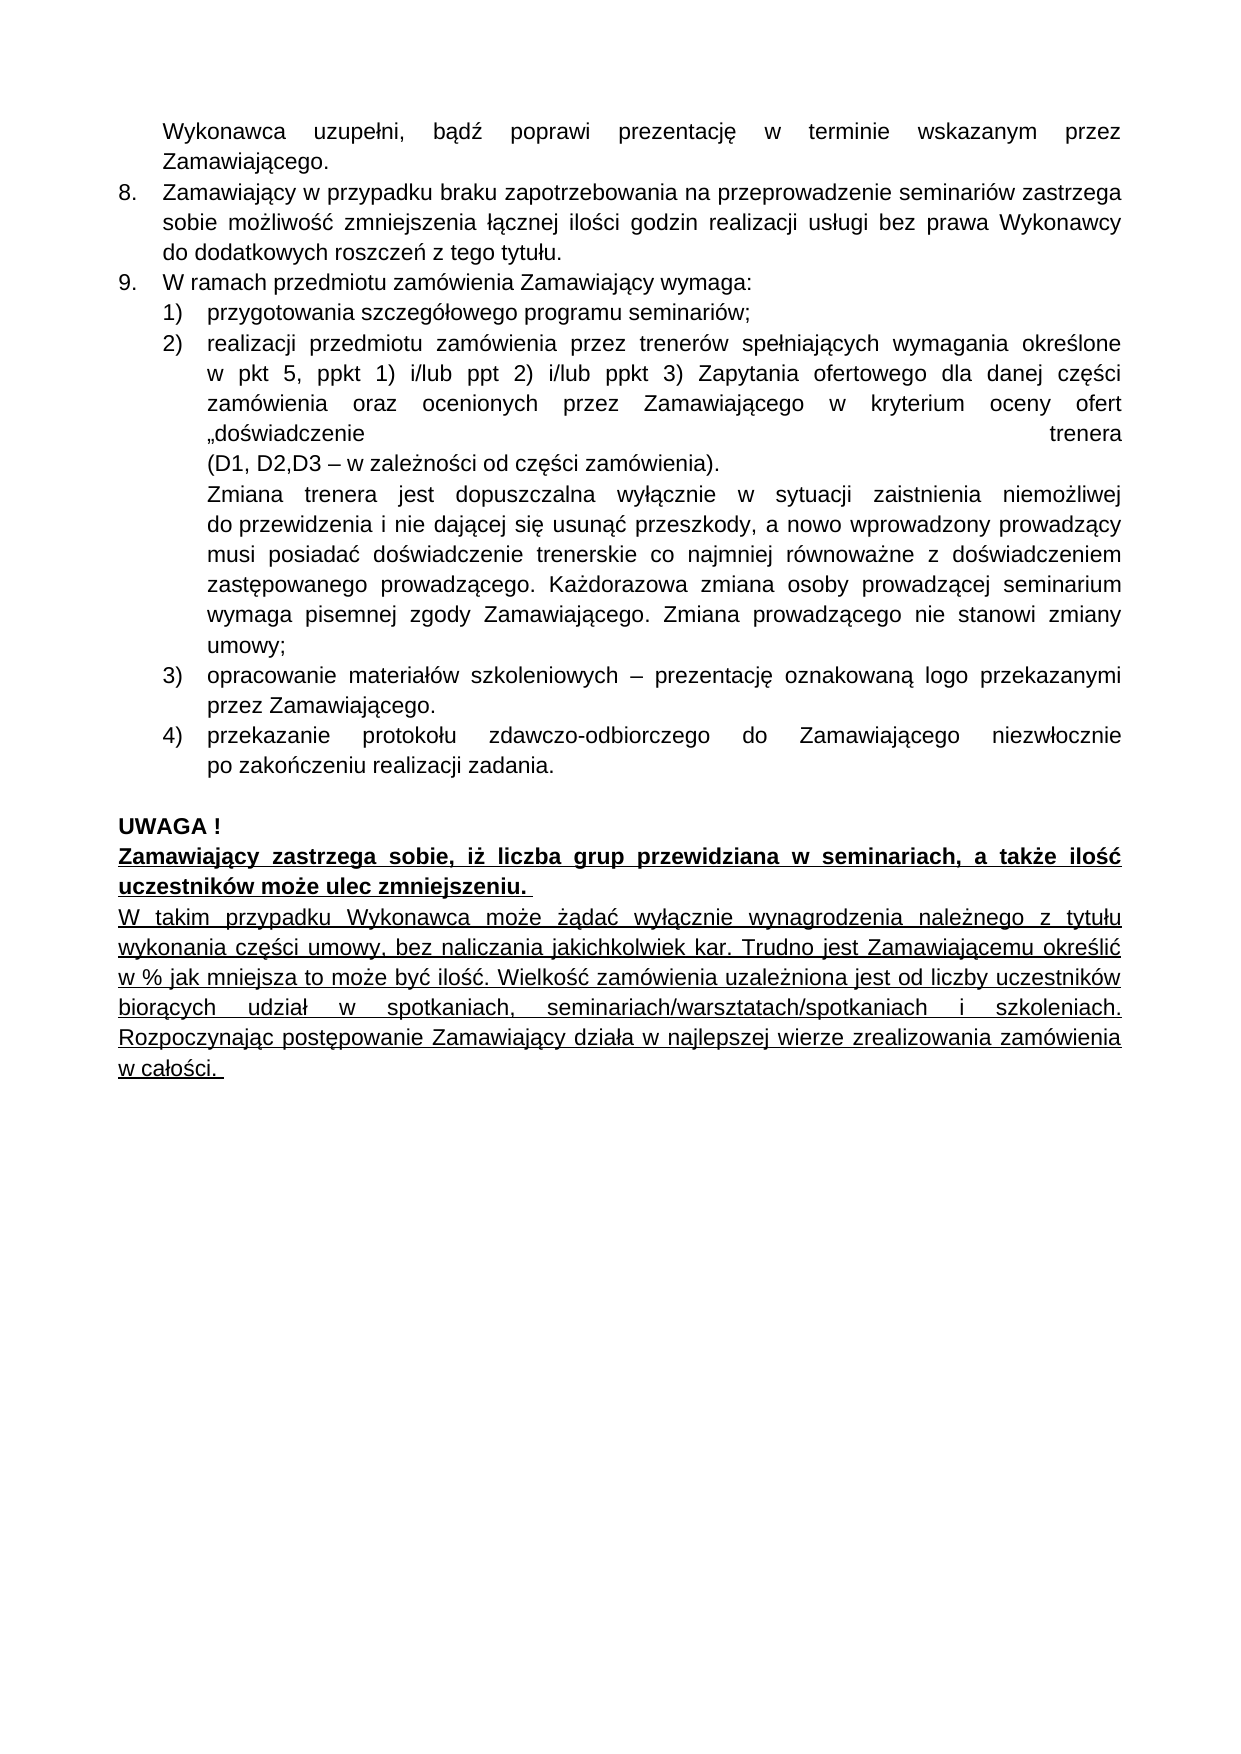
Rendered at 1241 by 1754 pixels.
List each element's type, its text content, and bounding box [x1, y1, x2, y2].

list przygotowania szczegółowego programu seminariów; [162, 299, 1122, 326]
list przekazanie protokołu zdawczo-odbiorczego do Zamawiającego niezwłocznie po zakończeniu realizacji zadania. [162, 722, 1122, 779]
list realizacji przedmiotu zamówienia przez trenerów spełniających wymagania określone w pkt 5, ppkt 1) i/lub ppt 2) i/lub ppkt 3) Zapytania ofertowego dla danej części zamówienia oraz ocenionych przez Zamawiającego w kryterium oceny ofert „doświadczenie trenera (D1, D2,D3 – w zależności od części zamówienia). [162, 329, 1122, 477]
list Zamawiający w przypadku braku zapotrzebowania na przeprowadzenie seminariów zastrzega sobie możliwość zmniejszenia łącznej ilości godzin realizacji usługi bez prawa Wykonawcy do dodatkowych roszczeń z tego tytułu. [118, 178, 1122, 265]
text W takim przypadku Wykonawca może żądać wyłącznie wynagrodzenia należnego z tytułu wykonania części umowy, bez naliczania jakichkolwiek kar. Trudno jest Zamawiającemu określić w % jak mniejsza to może być ilość. Wielkość zamówienia uzależniona jest od liczby uczestników biorących udział w spotkaniach, seminariach/warsztatach/spotkaniach i szkoleniach. Rozpoczynając postępowanie Zamawiający działa w najlepszej wierze zrealizowania zamówienia w całości. [118, 928, 1122, 1017]
text Zmiana trenera jest dopuszczalna wyłącznie w sytuacji zaistnienia niemożliwej do przewidzenia i nie dającej się usunąć przeszkody, a nowo wprowadzony prowadzący musi posiadać doświadczenie trenerskie co najmniej równoważne z doświadczeniem zastępowanego prowadzącego. Każdorazowa zmiana osoby prowadzącej seminarium wymaga pisemnej zgody Zamawiającego. Zmiana prowadzącego nie stanowi zmiany umowy; [207, 481, 1122, 658]
list W ramach przedmiotu zamówienia Zamawiający wymaga: [118, 269, 1122, 296]
text W takim przypadku Wykonawca może żądać wyłącznie wynagrodzenia należnego z tytułu wykonania części umowy, bez naliczania jakichkolwiek kar. Trudno jest Zamawiającemu określić w % jak mniejsza to może być ilość. Wielkość zamówienia uzależniona jest od liczby uczestników biorących udział w spotkaniach, seminariach/warsztatach/spotkaniach i szkoleniach. Rozpoczynając postępowanie Zamawiający działa w najlepszej wierze zrealizowania zamówienia w całości. [118, 1048, 1122, 1081]
text W takim przypadku Wykonawca może żądać wyłącznie wynagrodzenia należnego z tytułu wykonania części umowy, bez naliczania jakichkolwiek kar. Trudno jest Zamawiającemu określić w % jak mniejsza to może być ilość. Wielkość zamówienia uzależniona jest od liczby uczestników biorących udział w spotkaniach, seminariach/warsztatach/spotkaniach i szkoleniach. Rozpoczynając postępowanie Zamawiający działa w najlepszej wierze zrealizowania zamówienia w całości. [118, 1018, 1122, 1047]
text Zamawiający zastrzega sobie, iż liczba grup przewidziana w seminariach, a także ilość uczestników może ulec zmniejszeniu. [118, 867, 1122, 900]
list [118, 118, 1122, 175]
list opracowanie materiałów szkoleniowych – prezentację oznakowaną logo przekazanymi przez Zamawiającego. [162, 662, 1122, 718]
text Zamawiający zastrzega sobie, iż liczba grup przewidziana w seminariach, a także ilość uczestników może ulec zmniejszeniu. [118, 843, 1122, 866]
text UWAGA ! [118, 813, 1211, 839]
